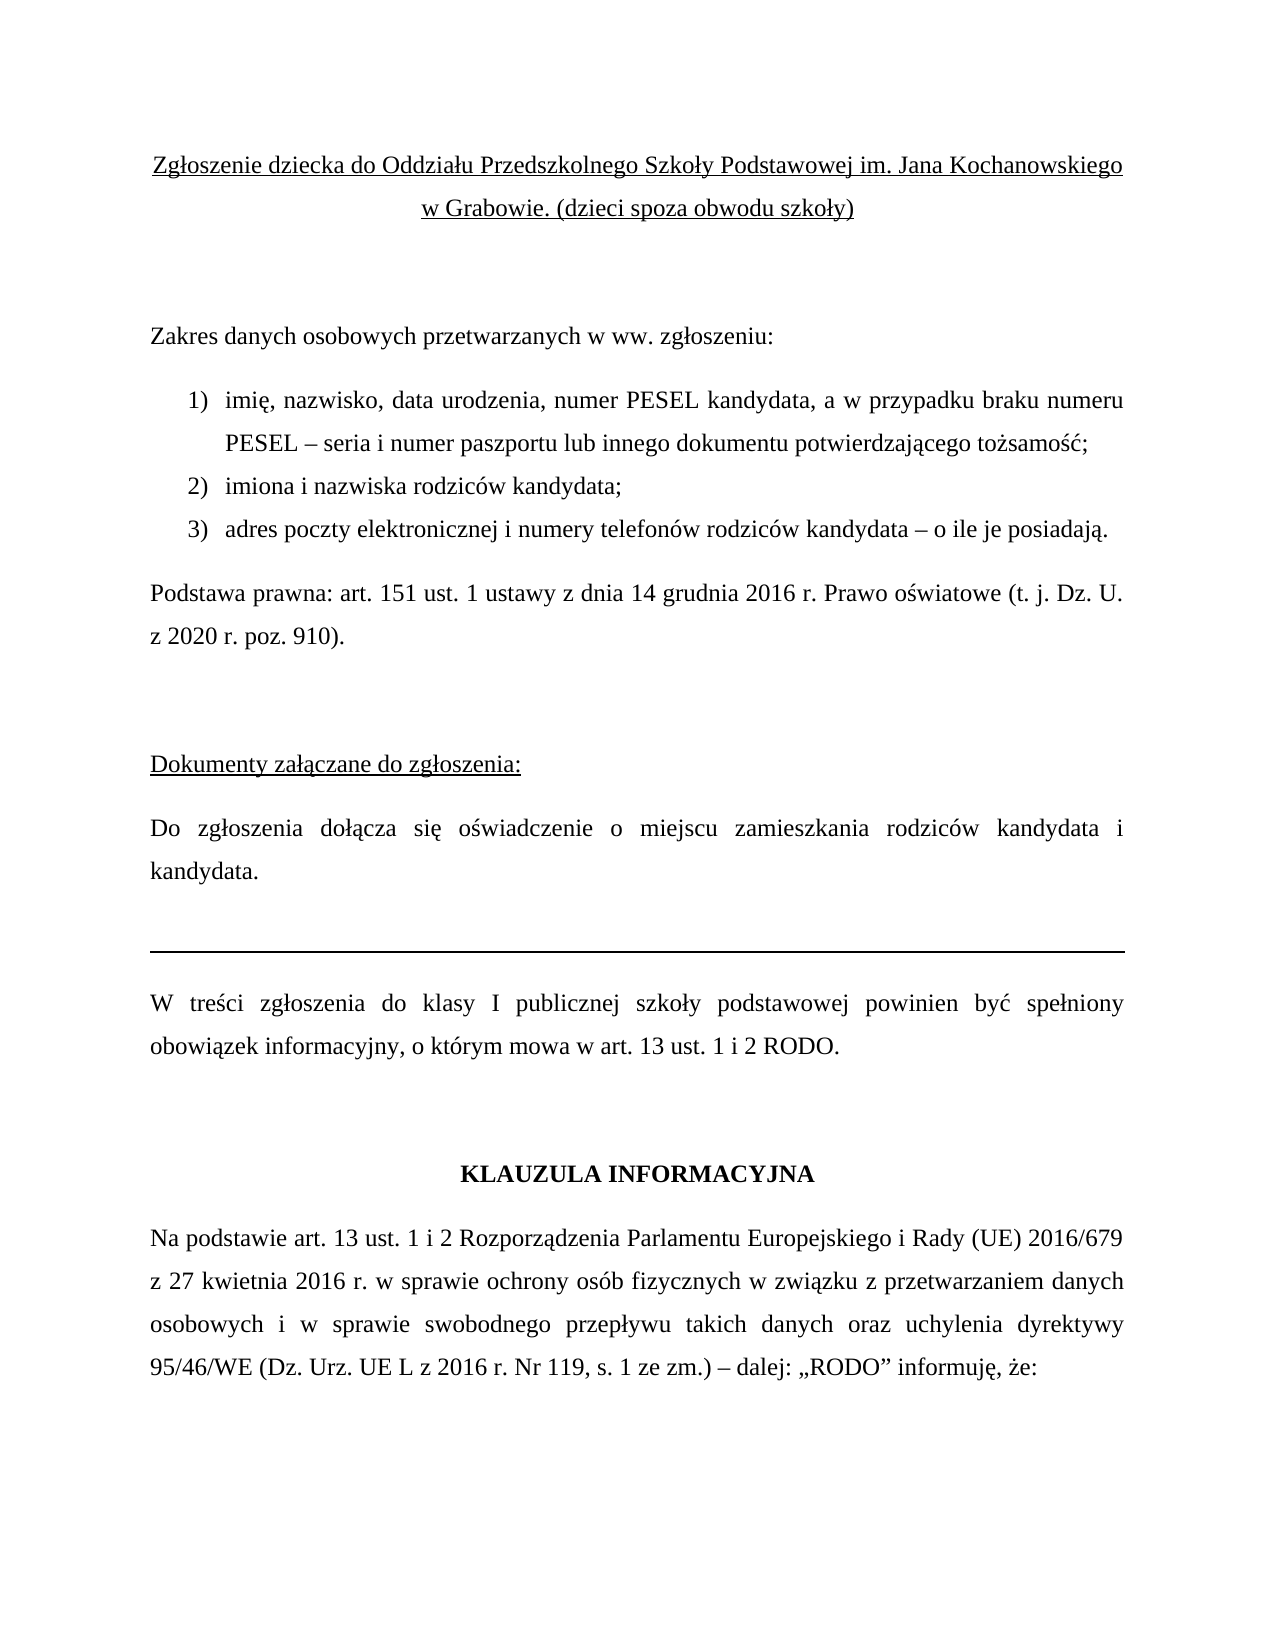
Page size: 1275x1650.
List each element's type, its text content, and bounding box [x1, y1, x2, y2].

text Do zgłoszenia dołącza się oświadczenie o miejscu zamieszkania rodziców kandydata i kandydata. [150, 813, 1125, 885]
text Dokumenty załączane do zgłoszenia: [150, 749, 1125, 778]
text Zgłoszenie dziecka do Oddziału Przedszkolnego Szkoły Podstawowej im. Jana Kochanowskiego w Grabowie. (dzieci spoza obwodu szkoły) [150, 150, 1125, 222]
list imiona i nazwiska rodziców kandydata; [187, 471, 1125, 500]
text W treści zgłoszenia do klasy I publicznej szkoły podstawowej powinien być spełniony obowiązek informacyjny, o którym mowa w art. 13 ust. 1 i 2 RODO. [150, 988, 1125, 1060]
text Zakres danych osobowych przetwarzanych w ww. zgłoszeniu: [150, 321, 1125, 350]
text Podstawa prawna: art. 151 ust. 1 ustawy z dnia 14 grudnia 2016 r. Prawo oświatowe (t. j. Dz. U. z 2020 r. poz. 910). [150, 578, 1125, 650]
list adres poczty elektronicznej i numery telefonów rodziców kandydata – o ile je posiadają. [187, 514, 1125, 543]
text KLAUZULA INFORMACYJNA [150, 1159, 1125, 1188]
list imię, nazwisko, data urodzenia, numer PESEL kandydata, a w przypadku braku numeru PESEL – seria i numer paszportu lub innego dokumentu potwierdzającego tożsamość; [187, 385, 1125, 457]
text Na podstawie art. 13 ust. 1 i 2 Rozporządzenia Parlamentu Europejskiego i Rady (UE) 2016/679 z 27 kwietnia 2016 r. w sprawie ochrony osób fizycznych w związku z przetwarzaniem danych osobowych i w sprawie swobodnego przepływu takich danych oraz uchylenia dyrektywy 95/46/WE (Dz. Urz. UE L z 2016 r. Nr 119, s. 1 ze zm.) – dalej: „RODO” informuję, że: [150, 1223, 1125, 1381]
